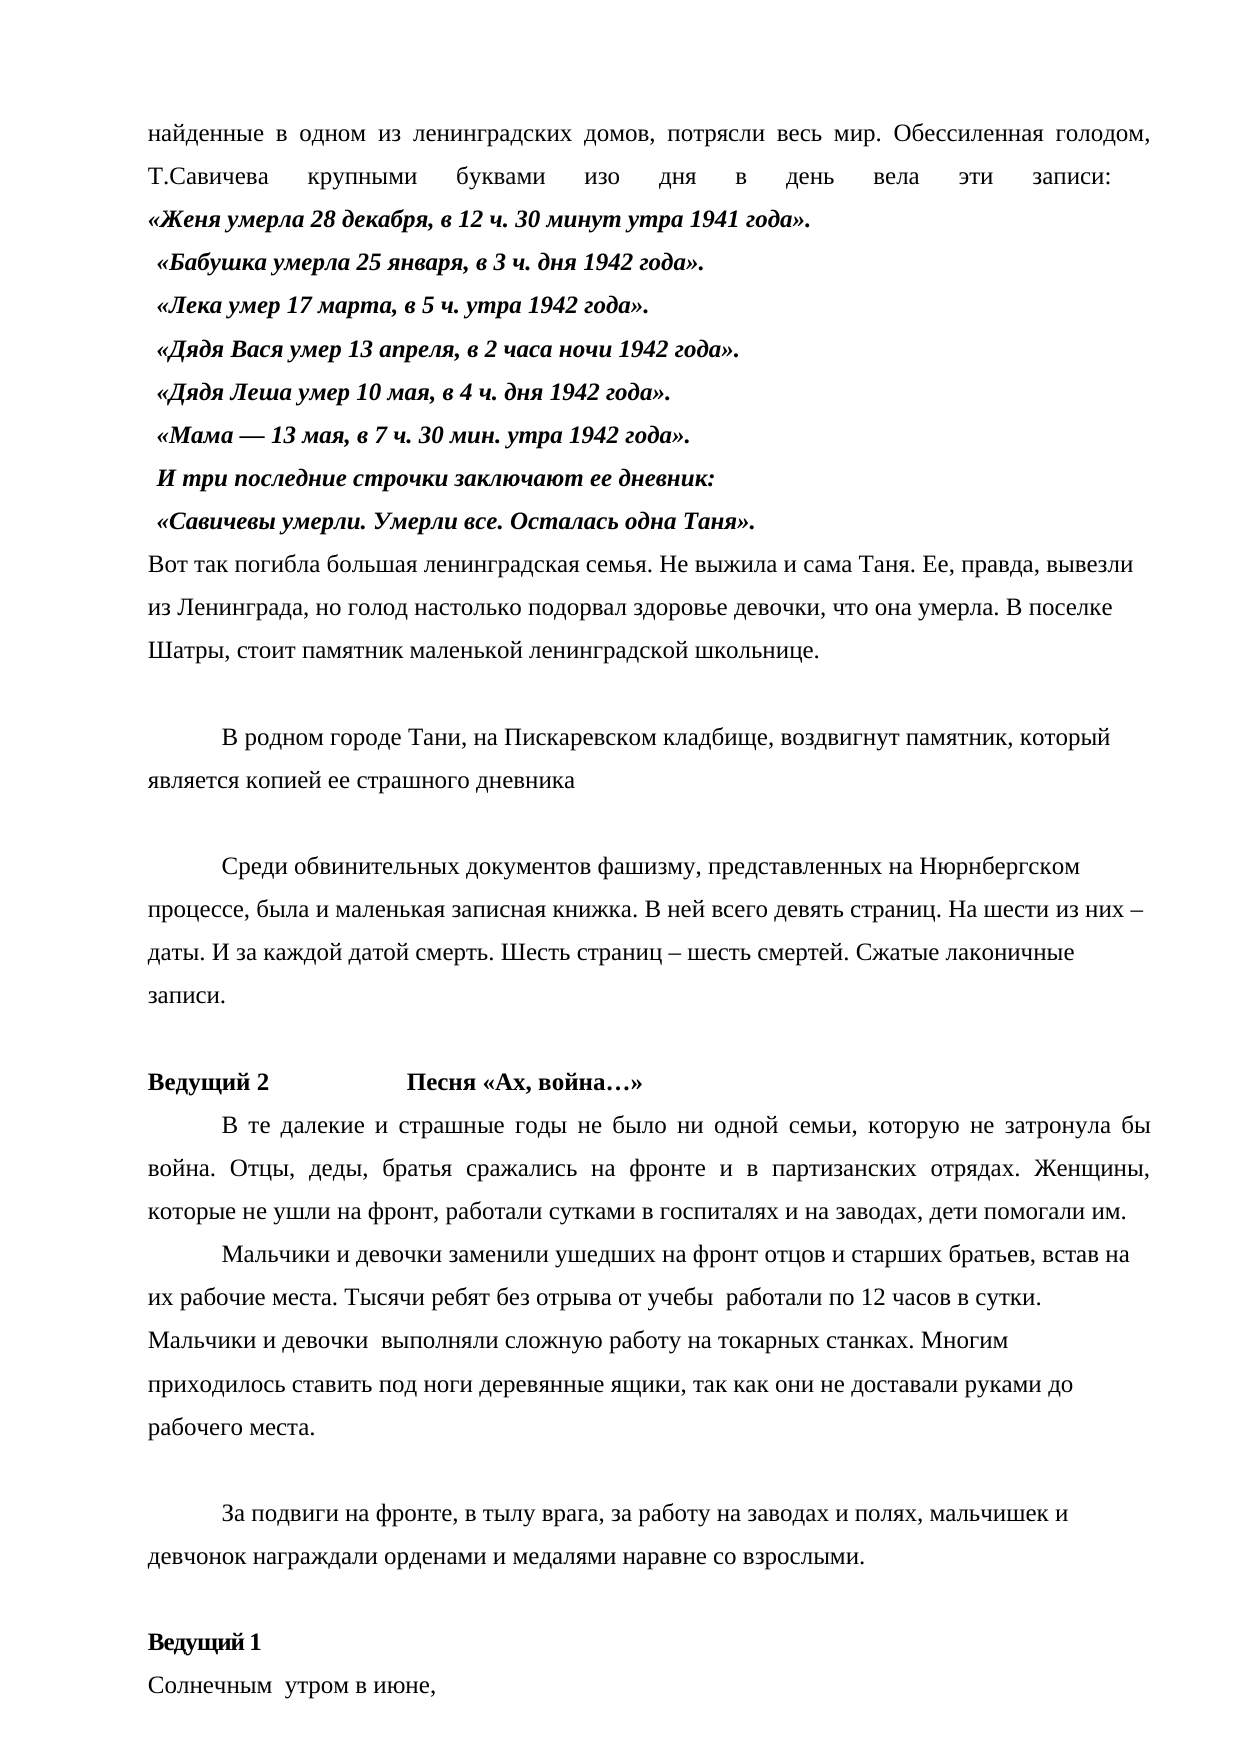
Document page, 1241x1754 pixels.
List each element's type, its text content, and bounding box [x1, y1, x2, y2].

text «Дядя Вася умер 13 апреля, в 2 часа ночи 1942 года». [148, 334, 1152, 362]
text В родном городе Тани, на Пискаревском кладбище, воздвигнут памятник, который является копией ее страшного дневника [148, 722, 1152, 794]
text Ведущий 2 Песня «Ах, война…» [148, 1067, 1152, 1096]
text Солнечным утром в июне, [148, 1671, 1152, 1699]
text Ведущий 1 [148, 1627, 1147, 1656]
text «Мама — 13 мая, в 7 ч. 30 мин. утра 1942 года». [148, 420, 1152, 449]
text «Дядя Леша умер 10 мая, в 4 ч. дня 1942 года». [148, 377, 1152, 406]
text «Савичевы умерли. Умерли все. Осталась одна Таня». [148, 506, 1152, 535]
text «Лека умер 17 марта, в 5 ч. утра 1942 года». [148, 291, 1152, 319]
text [148, 118, 1152, 233]
text И три последние строчки заключают ее дневник: [148, 463, 1152, 492]
text Вот так погибла большая ленинградская семья. Не выжила и сама Таня. Ее, правда, вывезли из Ленинграда, но голод настолько подорвал здоровье девочки, что она умерла. В поселке Шатры, стоит памятник маленькой ленинградской школьнице. [148, 549, 1152, 664]
text В те далекие и страшные годы не было ни одной семьи, которую не затронула бы война. Отцы, деды, братья сражались на фронте и в партизанских отрядах. Женщины, которые не ушли на фронт, работали сутками в госпиталях и на заводах, дети помогали им. [148, 1110, 1152, 1225]
text Среди обвинительных документов фашизму, представленных на Нюрнбергском процессе, была и маленькая записная книжка. В ней всего девять страниц. На шести из них – даты. И за каждой датой смерть. Шесть страниц – шесть смертей. Сжатые лаконичные записи. [148, 851, 1152, 1009]
text Мальчики и девочки заменили ушедших на фронт отцов и старших братьев, встав на их рабочие места. Тысячи ребят без отрыва от учебы работали по 12 часов в сутки. Мальчики и девочки выполняли сложную работу на токарных станках. Многим приходилось ставить под ноги деревянные ящики, так как они не доставали руками до рабочего места. [148, 1239, 1152, 1441]
text «Бабушка умерла 25 января, в 3 ч. дня 1942 года». [148, 247, 1152, 276]
text За подвиги на фронте, в тылу врага, за работу на заводах и полях, мальчишек и девчонок награждали орденами и медалями наравне со взрослыми. [148, 1498, 1152, 1570]
